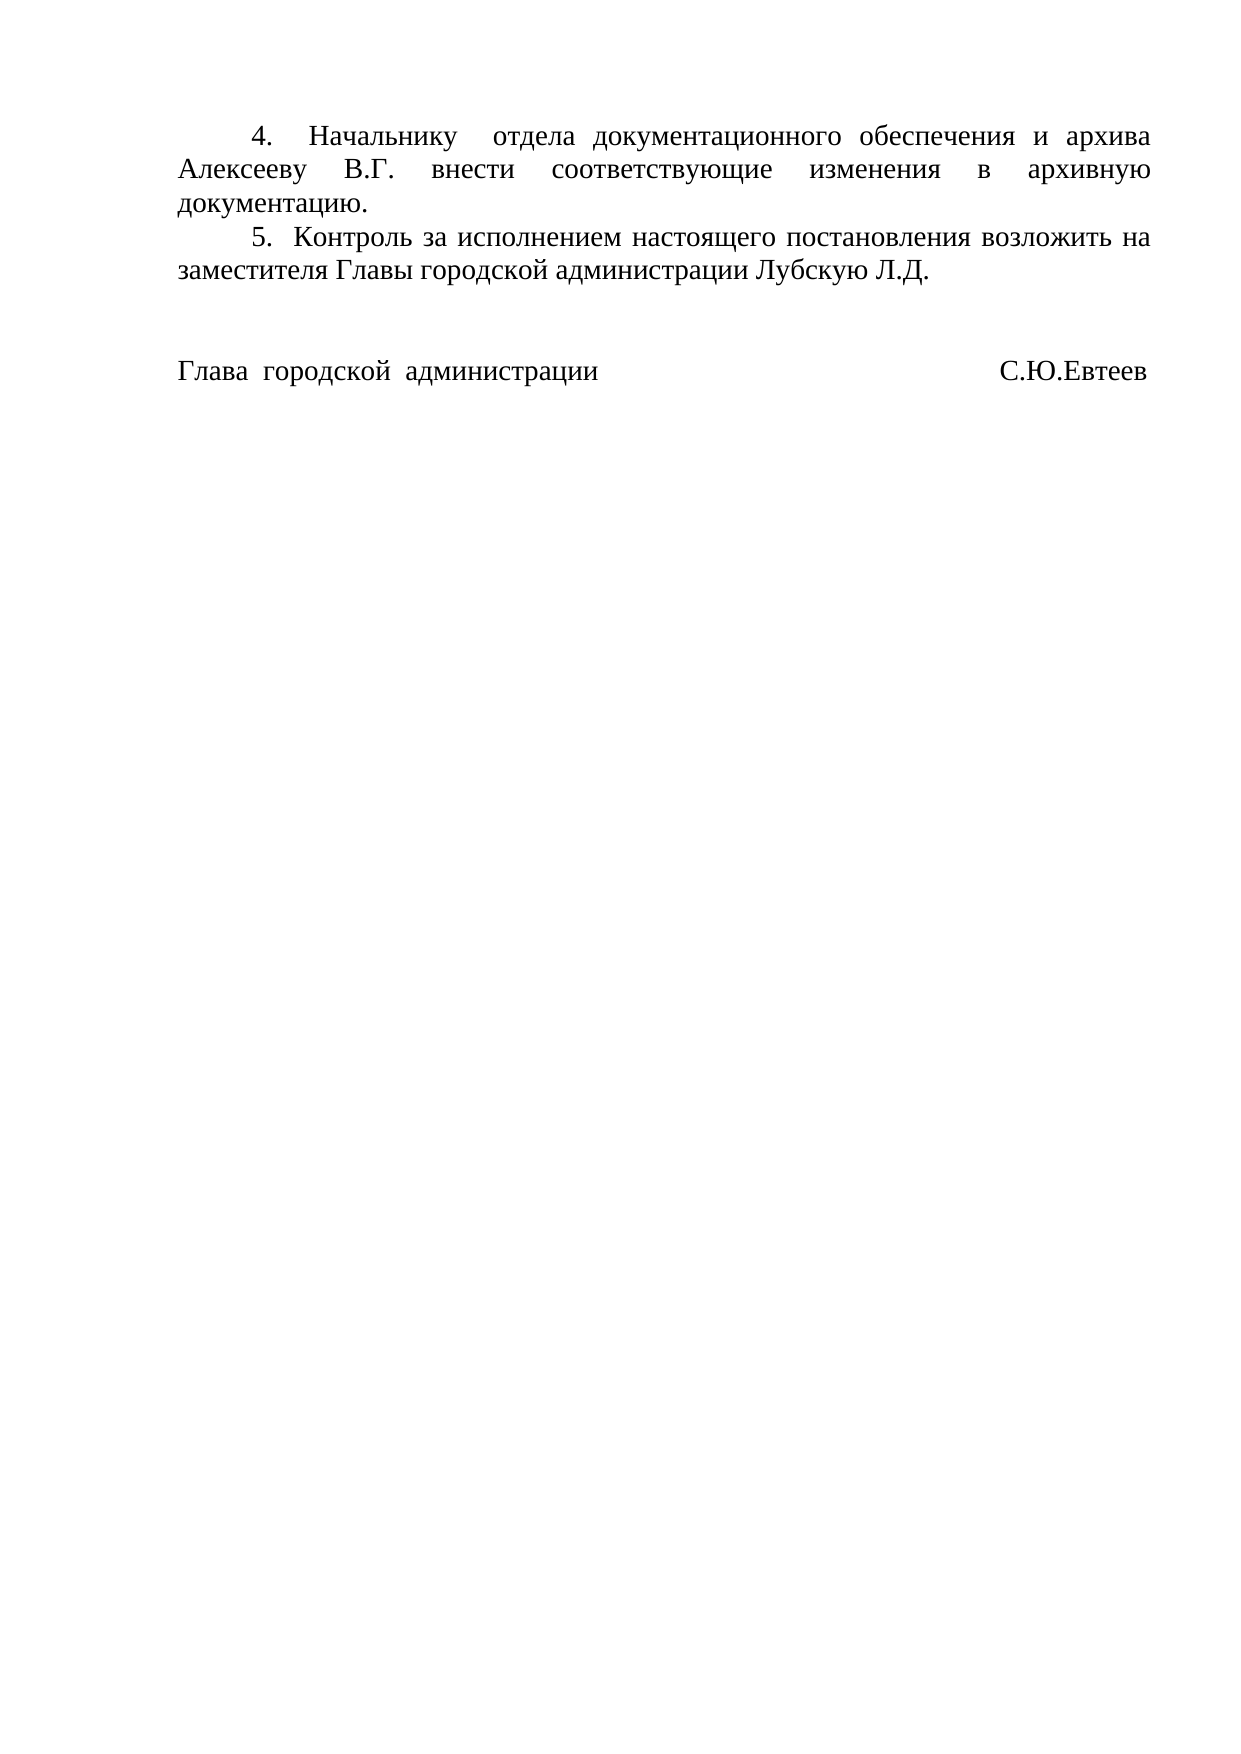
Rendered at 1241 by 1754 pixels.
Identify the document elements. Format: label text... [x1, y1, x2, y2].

text Глава городской администрации С.Ю.Евтеев [177, 353, 1152, 386]
text 4. Начальнику отдела документационного обеспечения и архива Алексееву В.Г. внести соответствующие изменения в архивную документацию. [177, 118, 1152, 219]
text 5. Контроль за исполнением настоящего постановления возложить на заместителя Главы городской администрации Лубскую Л.Д. [177, 219, 1152, 286]
